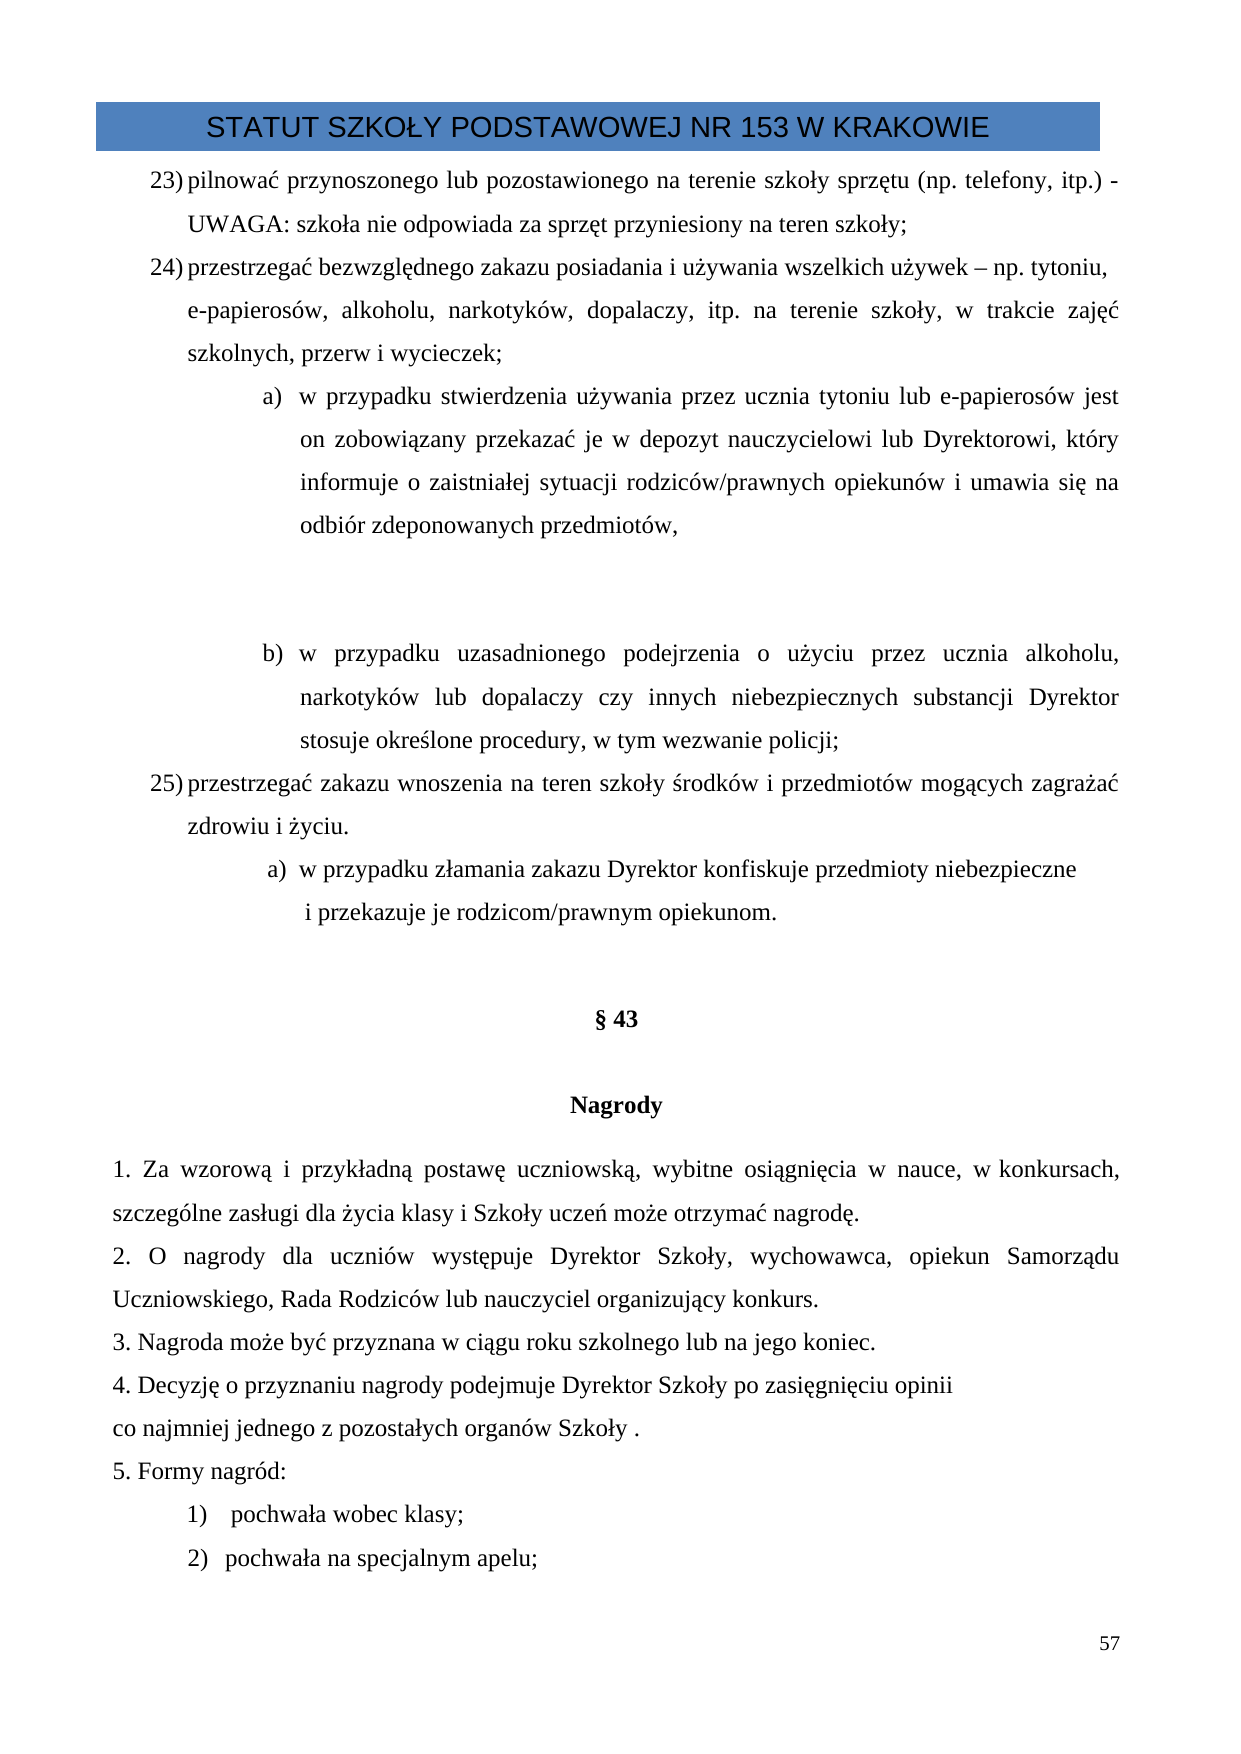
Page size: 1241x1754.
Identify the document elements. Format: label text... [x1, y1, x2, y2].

text § 43 [112, 1004, 1120, 1033]
text 5. Formy nagród: [112, 1456, 1120, 1485]
list pochwała na specjalnym apelu; [187, 1543, 1120, 1571]
text 1. Za wzorową i przykładną postawę uczniowską, wybitne osiągnięcia w nauce, w konkursach, szczególne zasługi dla życia klasy i Szkoły uczeń może otrzymać nagrodę. [112, 1154, 1120, 1226]
list w przypadku stwierdzenia używania przez ucznia tytoniu lub e-papierosów jest on zobowiązany przekazać je w depozyt nauczycielowi lub Dyrektorowi, który informuje o zaistniałej sytuacji rodziców/prawnych opiekunów i umawia się na odbiór zdeponowanych przedmiotów, [262, 381, 1120, 539]
text 3. Nagroda może być przyznana w ciągu roku szkolnego lub na jego koniec. [112, 1327, 1120, 1356]
text Nagrody [112, 1091, 1120, 1119]
text 2. O nagrody dla uczniów występuje Dyrektor Szkoły, wychowawca, opiekun Samorządu Uczniowskiego, Rada Rodziców lub nauczyciel organizujący konkurs. [112, 1241, 1120, 1313]
list w przypadku złamania zakazu Dyrektor konfiskuje przedmioty niebezpieczne i przekazuje je rodzicom/prawnym opiekunom. [267, 854, 1120, 926]
list pochwała wobec klasy; [186, 1499, 1120, 1528]
text 4. Decyzję o przyznaniu nagrody podejmuje Dyrektor Szkoły po zasięgnięciu opinii co najmniej jednego z pozostałych organów Szkoły . [112, 1370, 1120, 1442]
list przestrzegać zakazu wnoszenia na teren szkoły środków i przedmiotów mogących zagrażać zdrowiu i życiu. [150, 768, 1120, 840]
list w przypadku uzasadnionego podejrzenia o użyciu przez ucznia alkoholu, narkotyków lub dopalaczy czy innych niebezpiecznych substancji Dyrektor stosuje określone procedury, w tym wezwanie policji; [262, 638, 1120, 753]
list przestrzegać bezwzględnego zakazu posiadania i używania wszelkich używek – np. tytoniu, e-papierosów, alkoholu, narkotyków, dopalaczy, itp. na terenie szkoły, w trakcie zajęć szkolnych, przerw i wycieczek; [150, 252, 1120, 367]
list pilnować przynoszonego lub pozostawionego na terenie szkoły sprzętu (np. telefony, itp.) - UWAGA: szkoła nie odpowiada za sprzęt przyniesiony na teren szkoły; [150, 148, 1120, 237]
